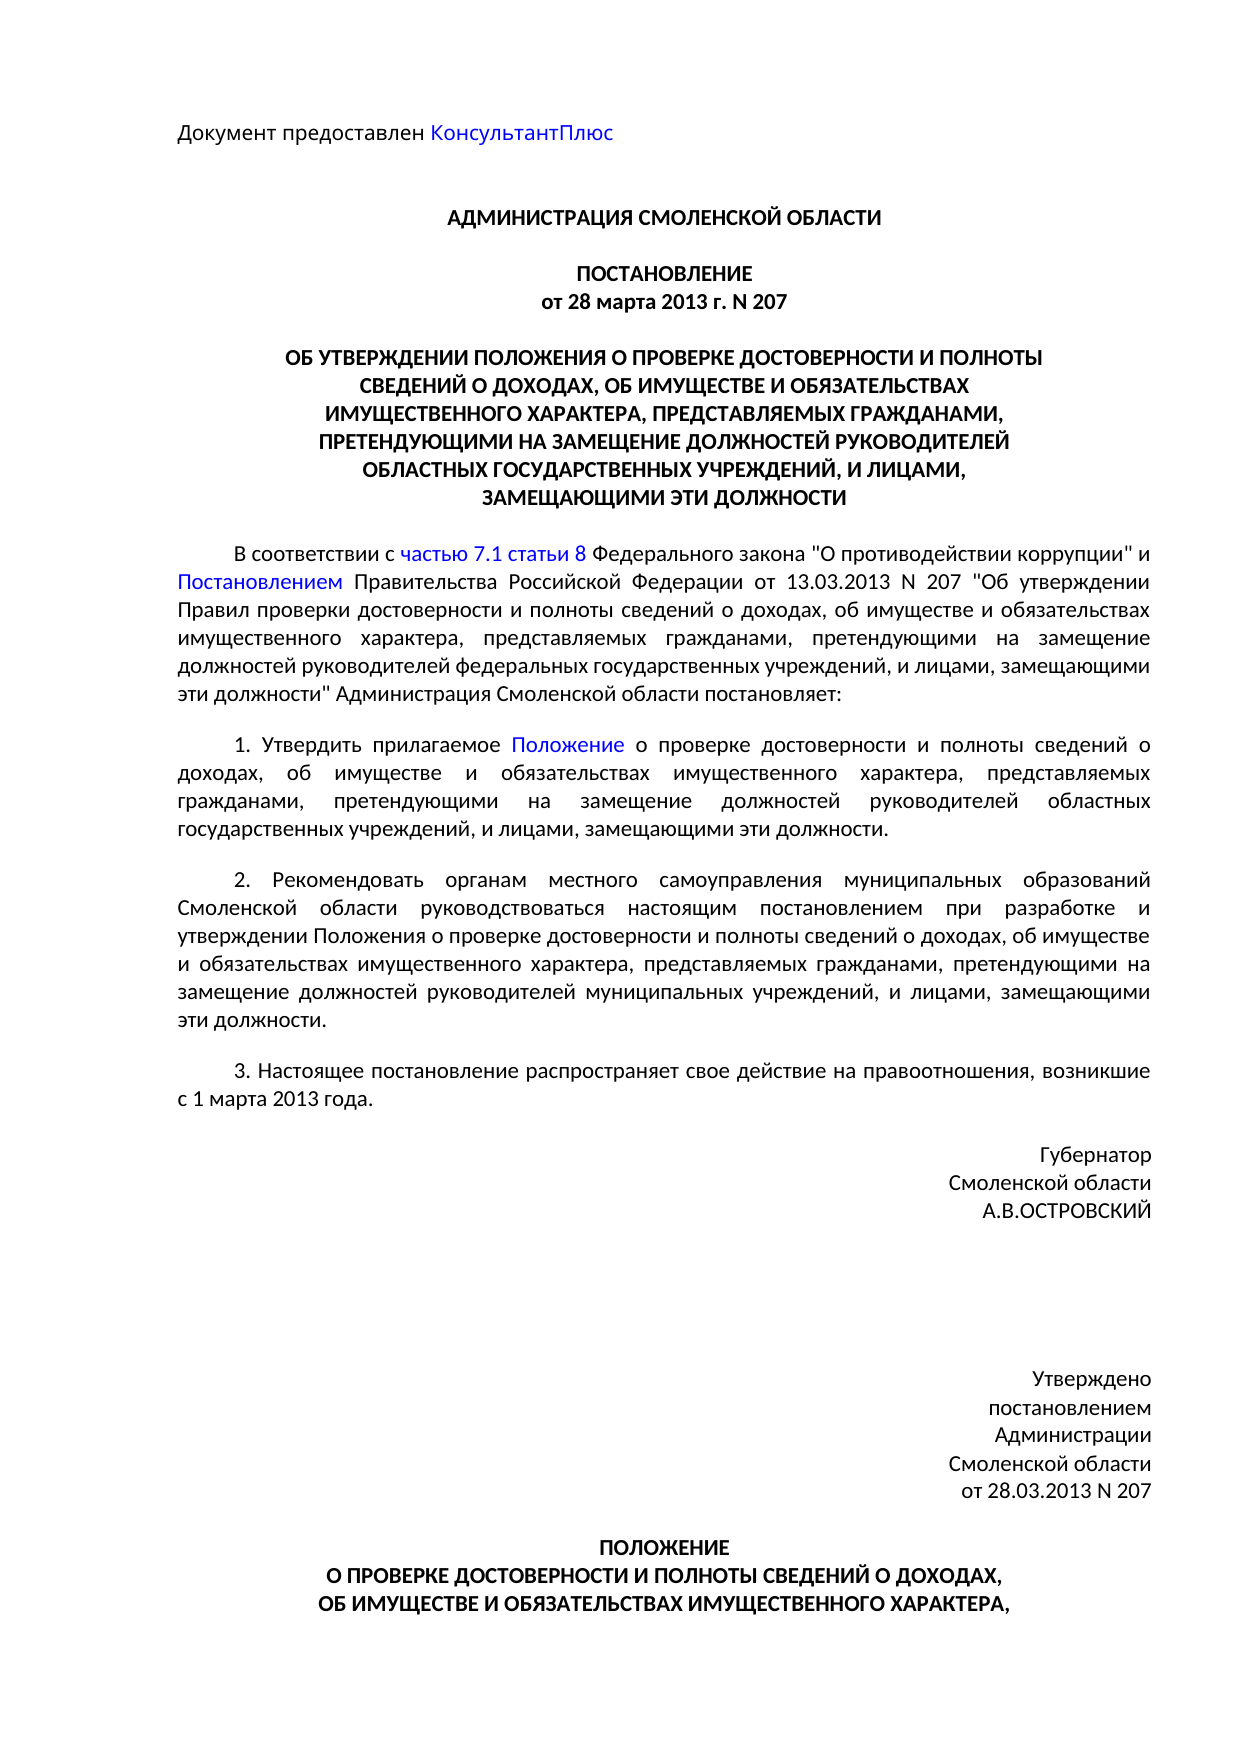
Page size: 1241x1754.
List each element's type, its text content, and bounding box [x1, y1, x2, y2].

title ИМУЩЕСТВЕННОГО ХАРАКТЕРА, ПРЕДСТАВЛЯЕМЫХ ГРАЖДАНАМИ, [177, 399, 1152, 427]
text Утверждено [177, 1364, 1152, 1393]
text Губернатор [177, 1140, 1152, 1168]
title О ПРОВЕРКЕ ДОСТОВЕРНОСТИ И ПОЛНОТЫ СВЕДЕНИЙ О ДОХОДАХ, [177, 1561, 1152, 1589]
title ПОСТАНОВЛЕНИЕ [177, 259, 1152, 287]
title от 28 марта 2013 г. N 207 [177, 287, 1152, 315]
text 3. Настоящее постановление распространяет свое действие на правоотношения, возникшие с 1 марта 2013 года. [177, 1056, 1152, 1112]
text постановлением [177, 1393, 1152, 1421]
title ЗАМЕЩАЮЩИМИ ЭТИ ДОЛЖНОСТИ [177, 483, 1152, 511]
text Смоленской области [177, 1168, 1152, 1196]
title Документ предоставлен КонсультантПлюс [177, 118, 1152, 175]
title ОБ ИМУЩЕСТВЕ И ОБЯЗАТЕЛЬСТВАХ ИМУЩЕСТВЕННОГО ХАРАКТЕРА, [177, 1589, 1152, 1617]
text В соответствии с частью 7.1 статьи 8 Федерального закона "О противодействии коррупции" и Постановлением Правительства Российской Федерации от 13.03.2013 N 207 "Об утверждении Правил проверки достоверности и полноты сведений о доходах, об имуществе и обязательствах имущественного характера, представляемых гражданами, претендующими на замещение должностей руководителей федеральных государственных учреждений, и лицами, замещающими эти должности" Администрация Смоленской области постановляет: [177, 539, 1152, 707]
title ПОЛОЖЕНИЕ [177, 1533, 1152, 1561]
title АДМИНИСТРАЦИЯ СМОЛЕНСКОЙ ОБЛАСТИ [177, 203, 1152, 231]
text Смоленской области [177, 1449, 1152, 1477]
text А.В.ОСТРОВСКИЙ [177, 1196, 1152, 1224]
text Администрации [177, 1421, 1152, 1449]
text от 28.03.2013 N 207 [177, 1477, 1152, 1505]
title СВЕДЕНИЙ О ДОХОДАХ, ОБ ИМУЩЕСТВЕ И ОБЯЗАТЕЛЬСТВАХ [177, 371, 1152, 399]
title ОБЛАСТНЫХ ГОСУДАРСТВЕННЫХ УЧРЕЖДЕНИЙ, И ЛИЦАМИ, [177, 455, 1152, 483]
title ПРЕТЕНДУЮЩИМИ НА ЗАМЕЩЕНИЕ ДОЛЖНОСТЕЙ РУКОВОДИТЕЛЕЙ [177, 427, 1152, 455]
title ОБ УТВЕРЖДЕНИИ ПОЛОЖЕНИЯ О ПРОВЕРКЕ ДОСТОВЕРНОСТИ И ПОЛНОТЫ [177, 343, 1152, 371]
text 2. Рекомендовать органам местного самоуправления муниципальных образований Смоленской области руководствоваться настоящим постановлением при разработке и утверждении Положения о проверке достоверности и полноты сведений о доходах, об имуществе и обязательствах имущественного характера, представляемых гражданами, претендующими на замещение должностей руководителей муниципальных учреждений, и лицами, замещающими эти должности. [177, 865, 1152, 1033]
text 1. Утвердить прилагаемое Положение о проверке достоверности и полноты сведений о доходах, об имуществе и обязательствах имущественного характера, представляемых гражданами, претендующими на замещение должностей руководителей областных государственных учреждений, и лицами, замещающими эти должности. [177, 730, 1152, 842]
